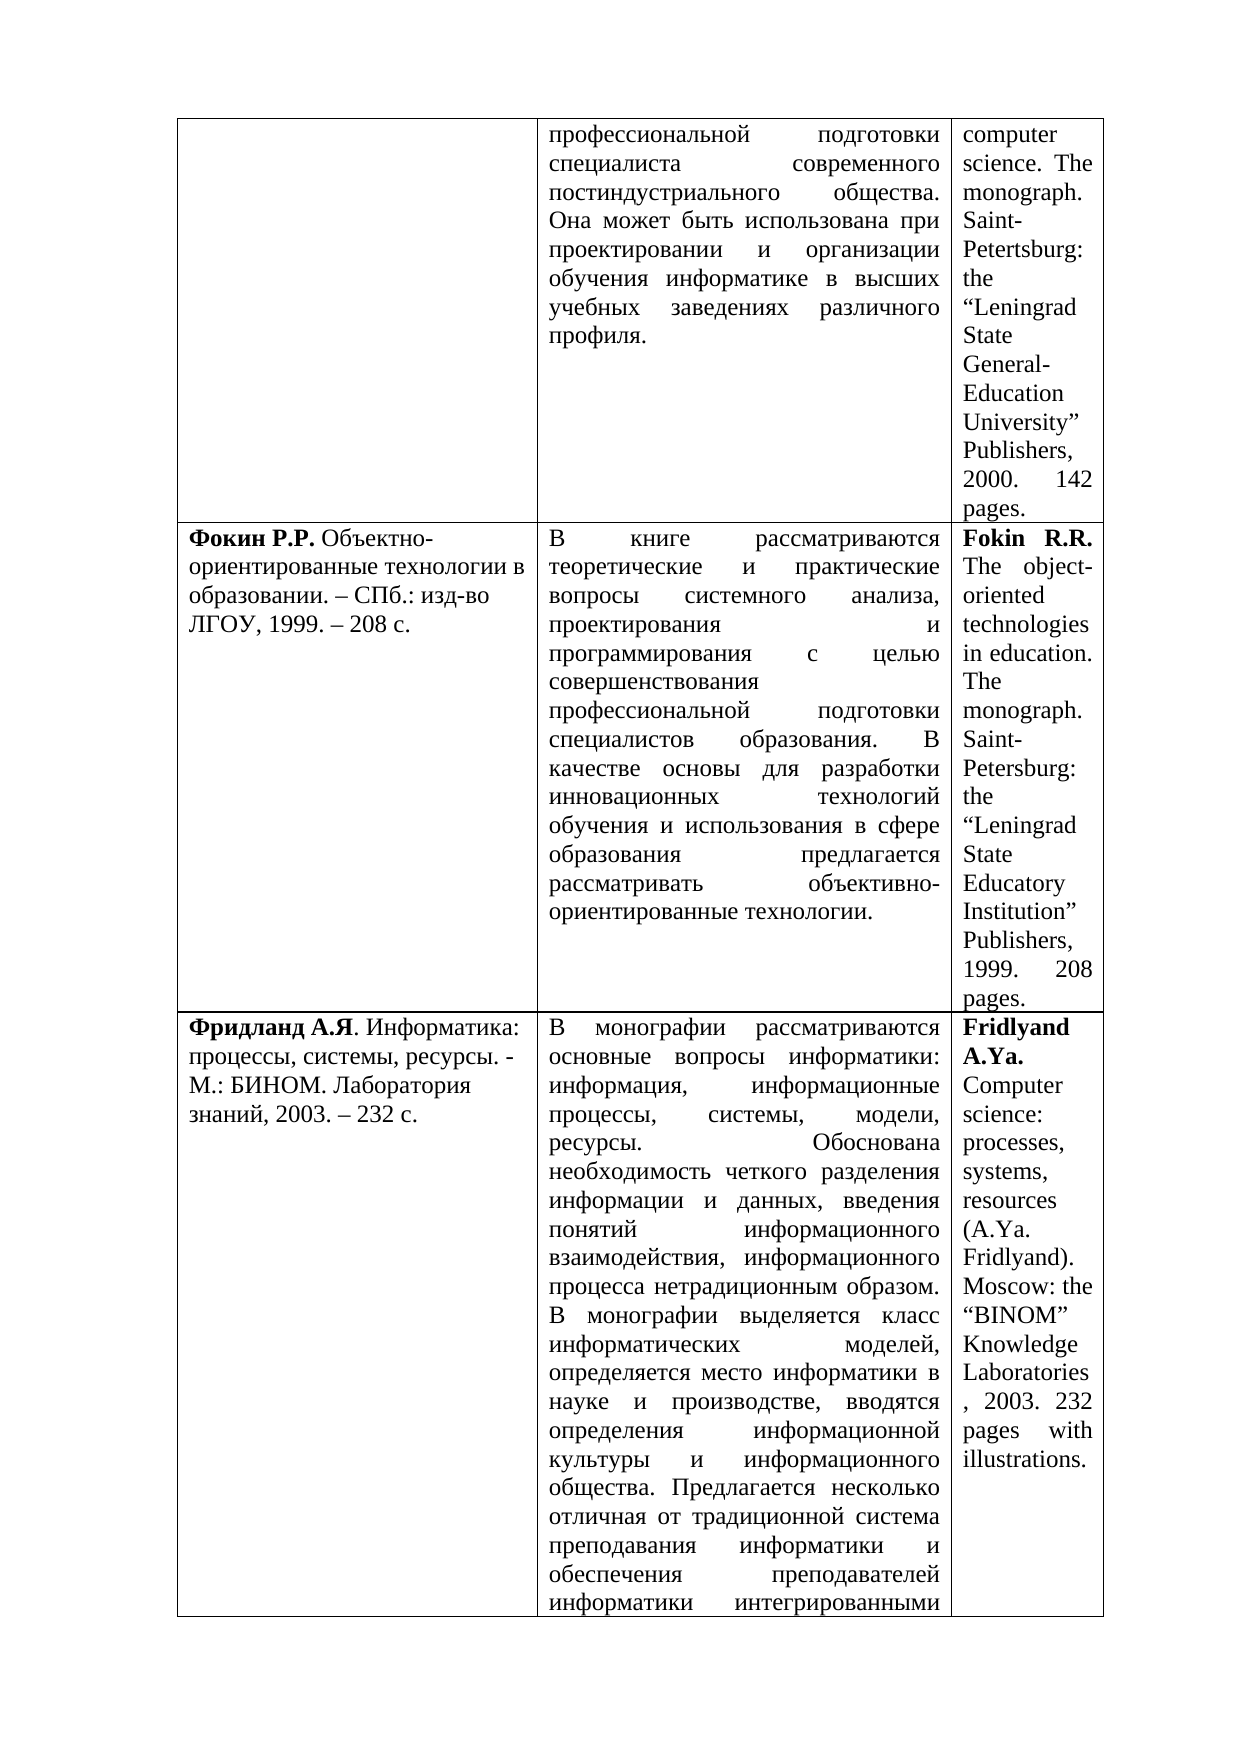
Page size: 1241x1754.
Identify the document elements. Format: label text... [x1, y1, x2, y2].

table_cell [952, 119, 1103, 522]
table_cell В книге рассматриваются теоретические и практические вопросы системного анализа, проектирования и программирования с целью совершенствования профессиональной подготовки специалистов образования. В качестве основы для разработки инновационных технологий обучения и использования в сфере образования предлагается рассматривать объективно-ориентированные технологии. [538, 523, 951, 1011]
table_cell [538, 119, 951, 522]
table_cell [538, 1013, 951, 1616]
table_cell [178, 119, 537, 522]
table_cell Фокин Р.Р. Объектно-ориентированные технологии в образовании. – СПб.: изд-во ЛГОУ, 1999. – 208 с. [178, 523, 537, 1011]
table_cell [952, 1013, 1103, 1616]
table_cell Fokin R.R. The object-oriented technologies in education. The monograph. Saint-Petersburg: the “ Educatory Institution” Publishers, 1999. 208 pages. [952, 523, 1103, 1011]
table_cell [178, 1013, 537, 1616]
